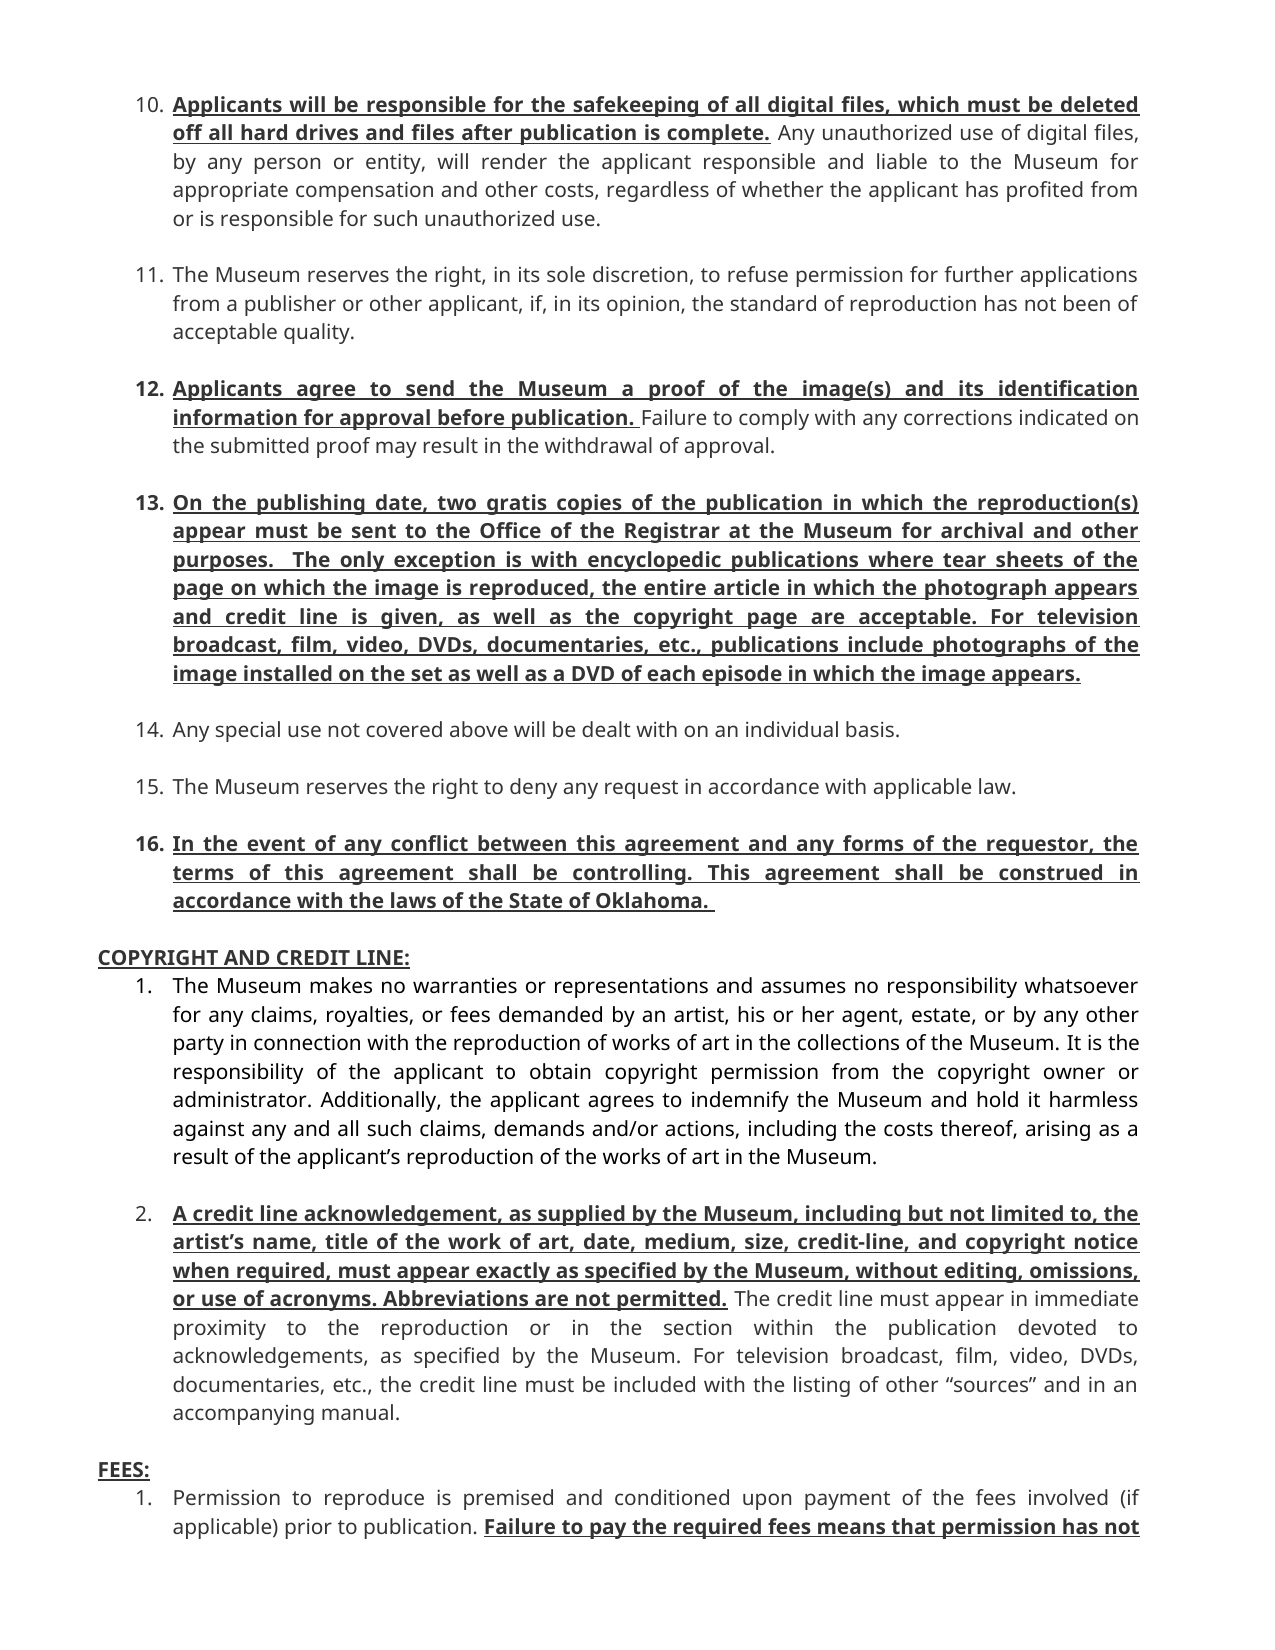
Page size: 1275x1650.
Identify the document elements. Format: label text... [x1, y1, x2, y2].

list The Museum reserves the right to deny any request in accordance with applicable law. [135, 772, 1140, 801]
list The Museum reserves the right, in its sole discretion, to refuse permission for further applications from a publisher or other applicant, if, in its opinion, the standard of reproduction has not been of acceptable quality. [135, 261, 1140, 346]
list Applicants will be responsible for the safekeeping of all digital files, which must be deleted off all hard drives and files after publication is complete. Any unauthorized use of digital files, by any person or entity, will render the applicant responsible and liable to the Museum for appropriate compensation and other costs, regardless of whether the applicant has profited from or is responsible for such unauthorized use. [135, 90, 1140, 232]
list A credit line acknowledgement, as supplied by the Museum, including but not limited to, the artist’s name, title of the work of art, date, medium, size, credit-line, and copyright notice when required, must appear exactly as specified by the Museum, without editing, omissions, or use of acronyms. Abbreviations are not permitted. The credit line must appear in immediate proximity to the reproduction or in the section within the publication devoted to acknowledgements, as specified by the Museum. For television broadcast, film, video, DVDs, documentaries, etc., the credit line must be included with the listing of other “sources” and in an accompanying manual. [135, 1199, 1140, 1427]
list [135, 1483, 1140, 1540]
list Any special use not covered above will be dealt with on an individual basis. [135, 716, 1140, 744]
list The Museum makes no warranties or representations and assumes no responsibility whatsoever for any claims, royalties, or fees demanded by an artist, his or her agent, estate, or by any other party in connection with the reproduction of works of art in the collections of the Museum. It is the responsibility of the applicant to obtain copyright permission from the copyright owner or administrator. Additionally, the applicant agrees to indemnify the Museum and hold it harmless against any and all such claims, demands and/or actions, including the costs thereof, arising as a result of the applicant’s reproduction of the works of art in the Museum. [135, 972, 1140, 1171]
list Applicants agree to send the Museum a proof of the image(s) and its identification information for approval before publication. Failure to comply with any corrections indicated on the submitted proof may result in the withdrawal of approval. [135, 374, 1140, 460]
text COPYRIGHT AND CREDIT LINE: [97, 943, 1140, 972]
text FEES: [97, 1455, 1140, 1483]
list In the event of any conflict between this agreement and any forms of the requestor, the terms of this agreement shall be controlling. This agreement shall be construed in accordance with the laws of the State of Oklahoma. [135, 829, 1140, 915]
list On the publishing date, two gratis copies of the publication in which the reproduction(s) appear must be sent to the Office of the Registrar at the Museum for archival and other purposes. The only exception is with encyclopedic publications where tear sheets of the page on which the image is reproduced, the entire article in which the photograph appears and credit line is given, as well as the copyright page are acceptable. For television broadcast, film, video, DVDs, documentaries, etc., publications include photographs of the image installed on the set as well as a DVD of each episode in which the image appears. [135, 488, 1140, 687]
